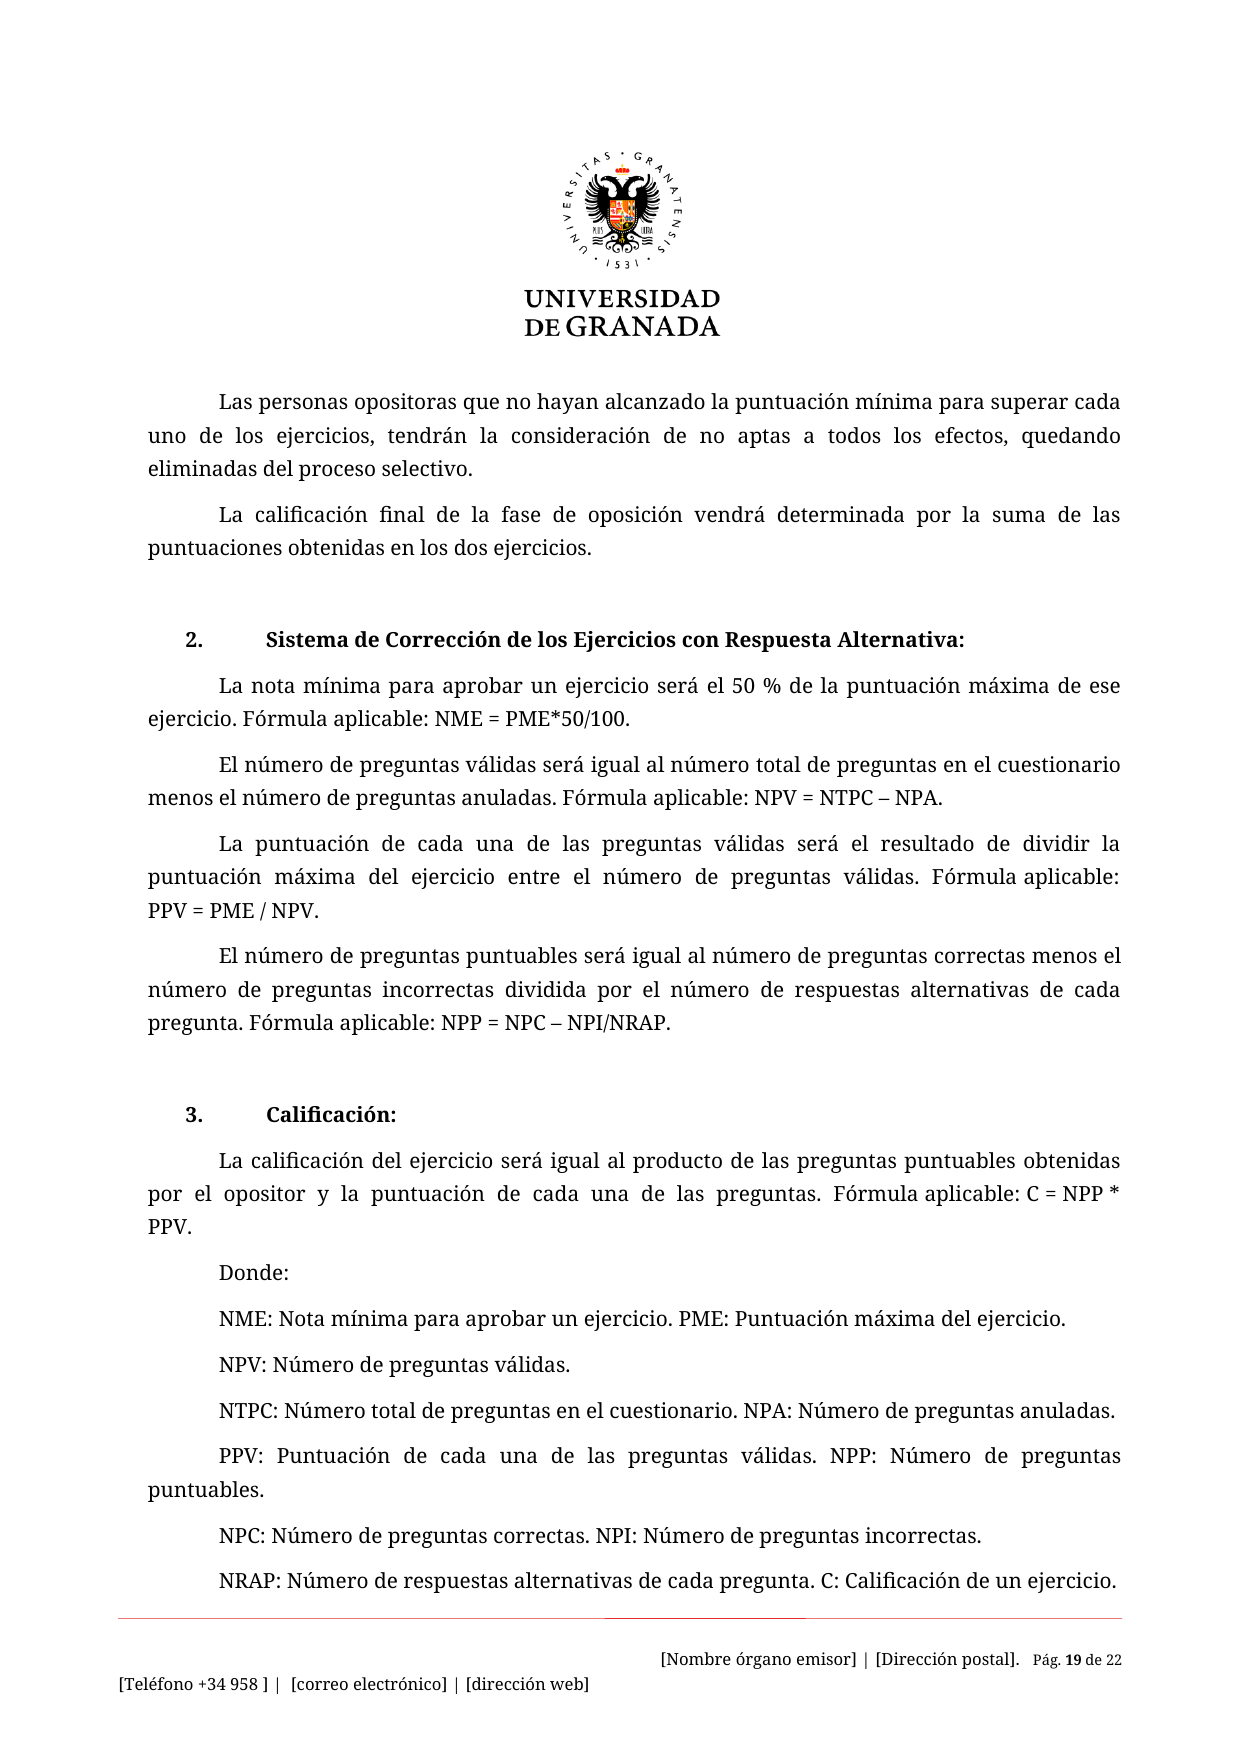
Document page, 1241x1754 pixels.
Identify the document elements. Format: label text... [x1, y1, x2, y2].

text NPV: Número de preguntas válidas. [148, 1346, 1122, 1379]
text El número de preguntas puntuables será igual al número de preguntas correctas menos el número de preguntas incorrectas dividida por el número de respuestas alternativas de cada pregunta. Fórmula aplicable: NPP = NPC – NPI/NRAP. [148, 937, 1122, 1037]
text La calificación del ejercicio será igual al producto de las preguntas puntuables obtenidas por el opositor y la puntuación de cada una de las preguntas. Fórmula aplicable: C = NPP * PPV. [148, 1141, 1122, 1241]
list Calificación: [185, 1096, 1122, 1129]
text NTPC: Número total de preguntas en el cuestionario. NPA: Número de preguntas anuladas. [148, 1391, 1122, 1425]
text NRAP: Número de respuestas alternativas de cada pregunta. C: Calificación de un ejercicio. [148, 1562, 1122, 1596]
text Las personas opositoras que no hayan alcanzado la puntuación mínima para superar cada uno de los ejercicios, tendrán la consideración de no aptas a todos los efectos, quedando eliminadas del proceso selectivo. [148, 383, 1122, 483]
text La puntuación de cada una de las preguntas válidas será el resultado de dividir la puntuación máxima del ejercicio entre el número de preguntas válidas. Fórmula aplicable: PPV = PME / NPV. [148, 825, 1122, 925]
list Sistema de Corrección de los Ejercicios con Respuesta Alternativa: [185, 621, 1122, 654]
text NPC: Número de preguntas correctas. NPI: Número de preguntas incorrectas. [148, 1516, 1122, 1550]
text NME: Nota mínima para aprobar un ejercicio. PME: Puntuación máxima del ejercicio. [148, 1300, 1122, 1333]
picture [502, 118, 739, 355]
text Donde: [148, 1254, 1122, 1287]
text PPV: Puntuación de cada una de las preguntas válidas. NPP: Número de preguntas puntuables. [148, 1437, 1122, 1504]
text El número de preguntas válidas será igual al número total de preguntas en el cuestionario menos el número de preguntas anuladas. Fórmula aplicable: NPV = NTPC – NPA. [148, 746, 1122, 812]
text La calificación final de la fase de oposición vendrá determinada por la suma de las puntuaciones obtenidas en los dos ejercicios. [148, 496, 1122, 562]
text La nota mínima para aprobar un ejercicio será el 50 % de la puntuación máxima de ese ejercicio. Fórmula aplicable: NME = PME*50/100. [148, 666, 1122, 733]
